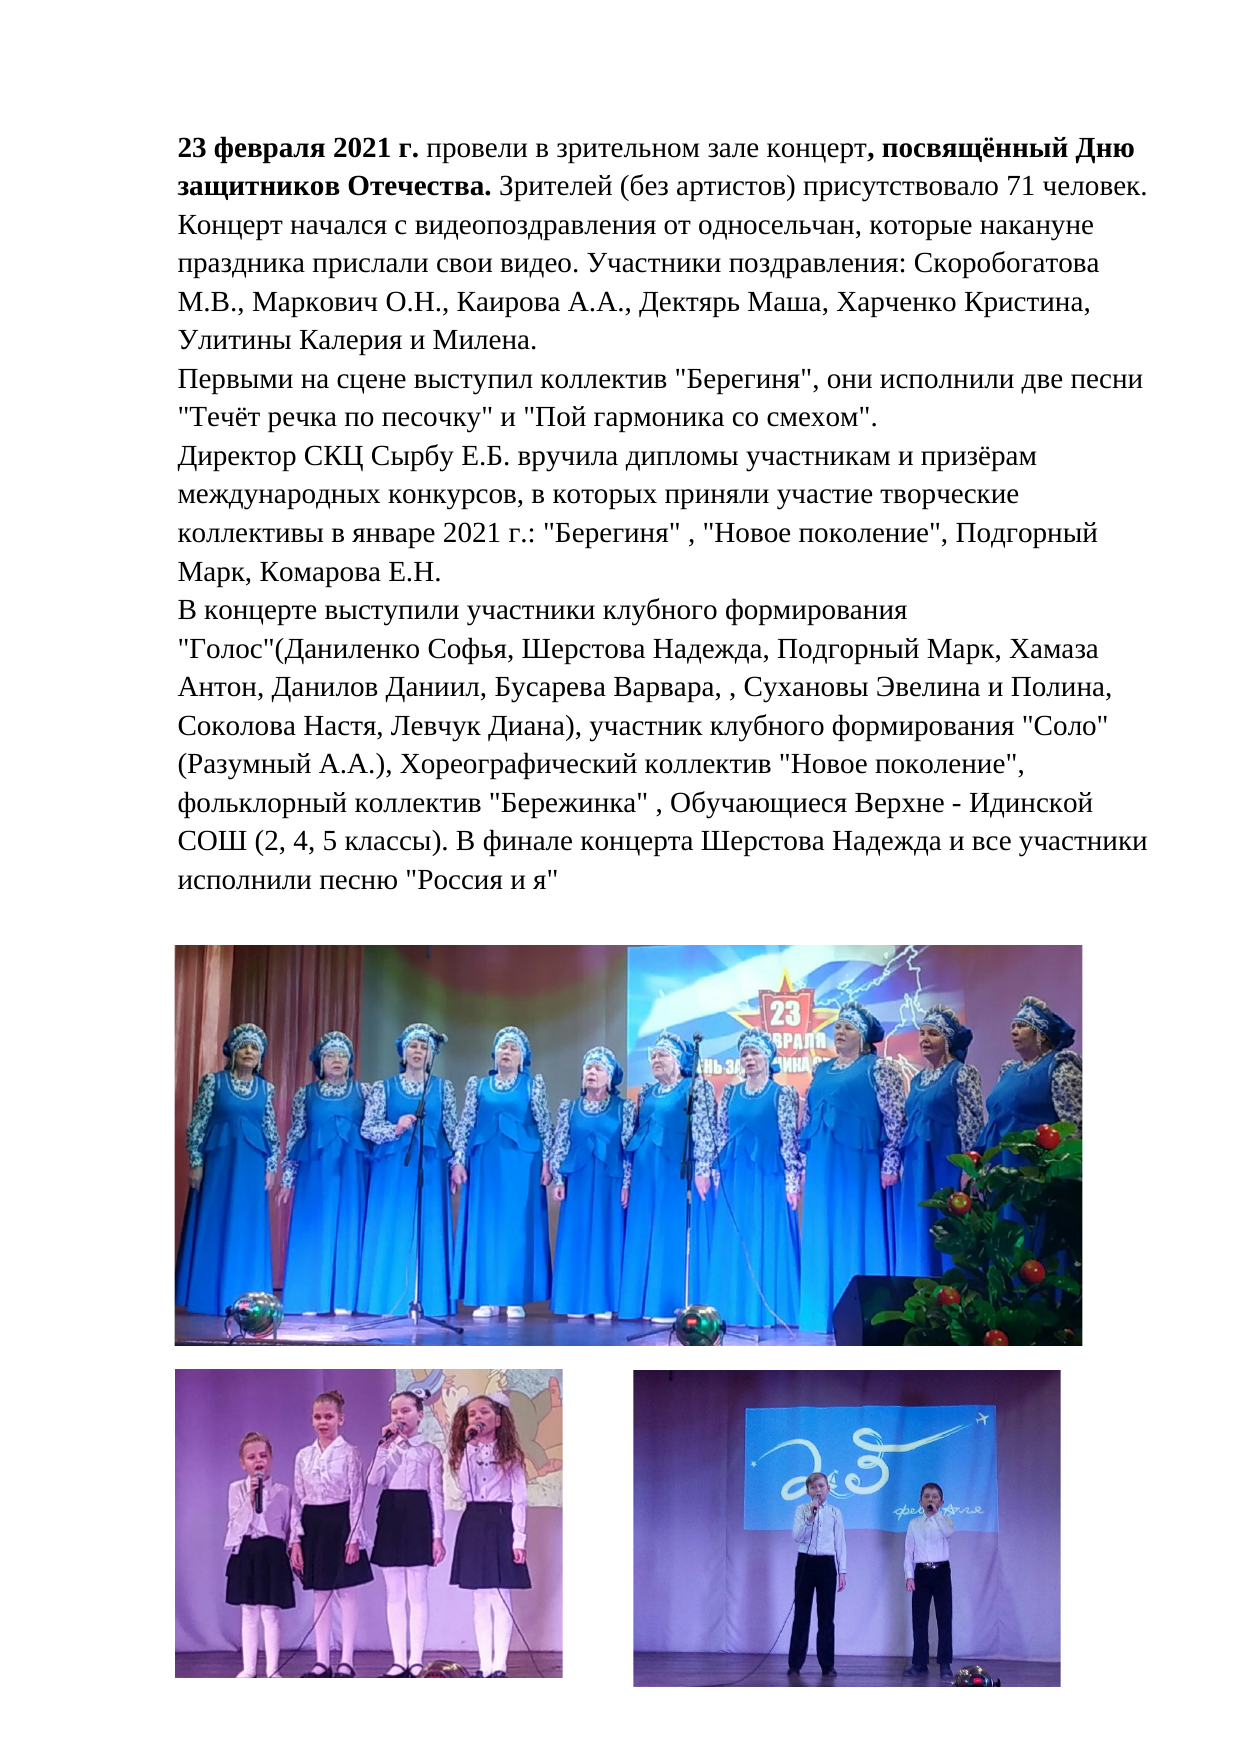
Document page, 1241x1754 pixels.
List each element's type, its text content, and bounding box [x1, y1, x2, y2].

picture [633, 1370, 1061, 1687]
picture [174, 945, 1083, 1346]
text 23 февраля 2021 г. провели в зрительном зале концерт, посвящённый Дню защитников Отечества. Зрителей (без артистов) присутствовало 71 человек. Концерт начался с видеопоздравления от односельчан, которые накануне праздника прислали свои видео. Участники поздравления: Скоробогатова М.В., Маркович О.Н., Каирова А.А., Дектярь Маша, Харченко Кристина, Улитины Калерия и Милена. Первыми на сцене выступил коллектив "Берегиня", они исполнили две песни "Течёт речка по песочку" и "Пой гармоника со смехом". Директор СКЦ Сырбу Е.Б. вручила дипломы участникам и призёрам международных конкурсов, в которых приняли участие творческие коллективы в январе 2021 г.: "Берегиня" , "Новое поколение", Подгорный Марк, Комарова Е.Н. В концерте выступили участники клубного формирования "Голос"(Даниленко Софья, Шерстова Надежда, Подгорный Марк, Хамаза Антон, Данилов Даниил, Бусарева Варвара, , Сухановы Эвелина и Полина, Соколова Настя, Левчук Диана), участник клубного формирования "Соло" (Разумный А.А.), Хореографический коллектив "Новое поколение", фольклорный коллектив "Бережинка" , Обучающиеся Верхне - Идинской СОШ (2, 4, 5 классы). В финале концерта Шерстова Надежда и все участники исполнили песню "Россия и я" [177, 130, 1152, 896]
picture [175, 1369, 563, 1678]
